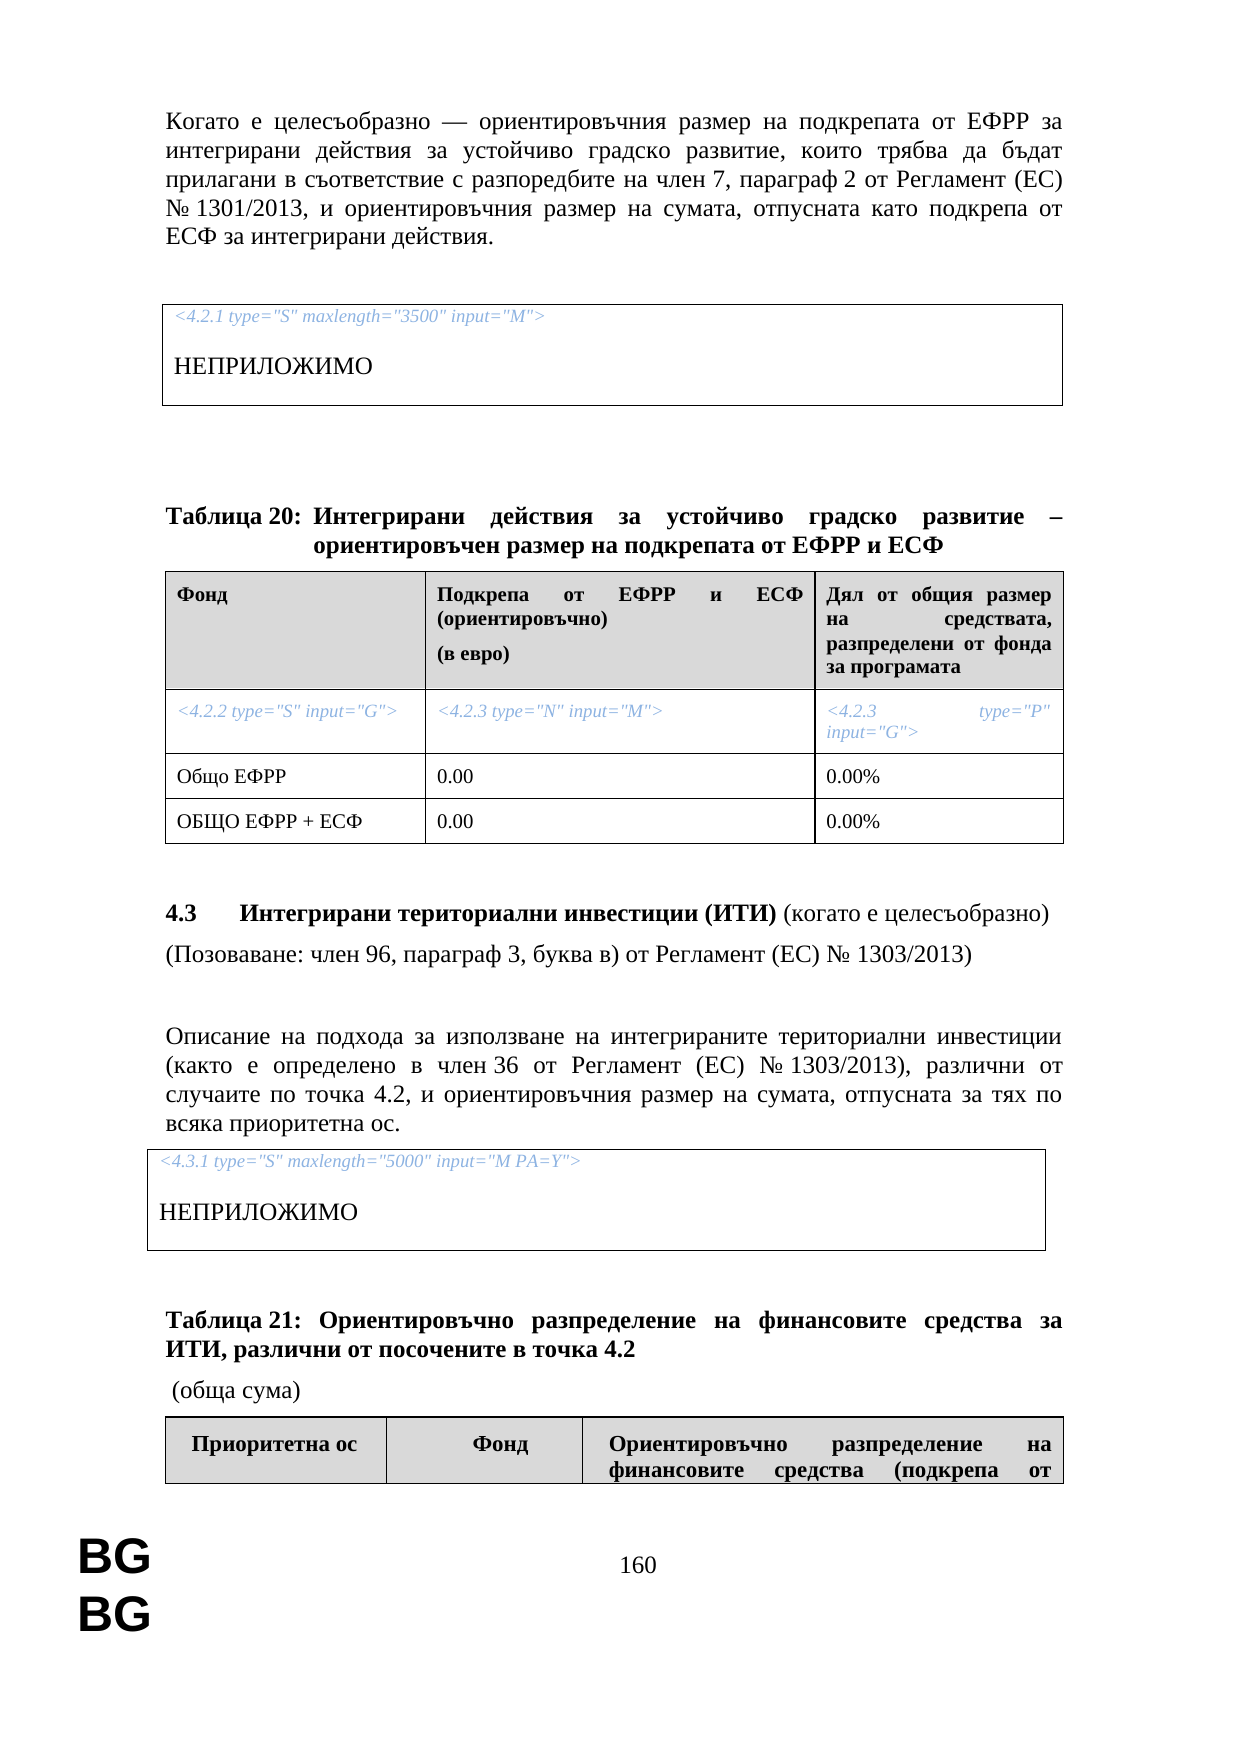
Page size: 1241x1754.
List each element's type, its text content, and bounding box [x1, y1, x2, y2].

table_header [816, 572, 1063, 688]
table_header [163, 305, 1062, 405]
text (обща сума) [165, 1375, 1063, 1404]
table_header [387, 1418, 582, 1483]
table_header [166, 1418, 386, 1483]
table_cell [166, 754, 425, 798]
text 4.3 Интегрирани териториални инвестиции (ИТИ) (когато е целесъобразно) [165, 898, 1063, 926]
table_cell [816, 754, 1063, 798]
text Описание на подхода за използване на интегрираните териториални инвестиции (както е определено в член 36 от Регламент (ЕС) № 1303/2013), различни от случаите по точка 4.2, и ориентировъчния размер на сумата, отпусната за тях по всяка приоритетна ос. [165, 1021, 1063, 1136]
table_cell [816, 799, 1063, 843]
text Таблица 21: Ориентировъчно разпределение на финансовите средства за ИТИ, различни от посочените в точка 4.2 [165, 1305, 1063, 1363]
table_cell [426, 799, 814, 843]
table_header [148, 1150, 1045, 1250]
text (Позоваване: член 96, параграф 3, буква в) от Регламент (EС) № 1303/2013) [165, 939, 1063, 968]
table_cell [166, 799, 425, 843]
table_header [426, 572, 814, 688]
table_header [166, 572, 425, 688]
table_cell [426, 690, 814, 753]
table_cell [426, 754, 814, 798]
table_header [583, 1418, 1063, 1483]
text Когато е целесъобразно — ориентировъчния размер на подкрепата от ЕФРР за интегрирани действия за устойчиво градско развитие, които трябва да бъдат прилагани в съответствие с разпоредбите на член 7, параграф 2 от Регламент (ЕС) № 1301/2013, и ориентировъчния размер на сумата, отпусната като подкрепа от ЕСФ за интегрирани действия. [165, 106, 1063, 250]
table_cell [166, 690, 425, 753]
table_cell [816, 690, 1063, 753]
text Таблица 20: Интегрирани действия за устойчиво градско развитие – ориентировъчен размер на подкрепата от ЕФРР и ЕСФ [165, 501, 1063, 559]
